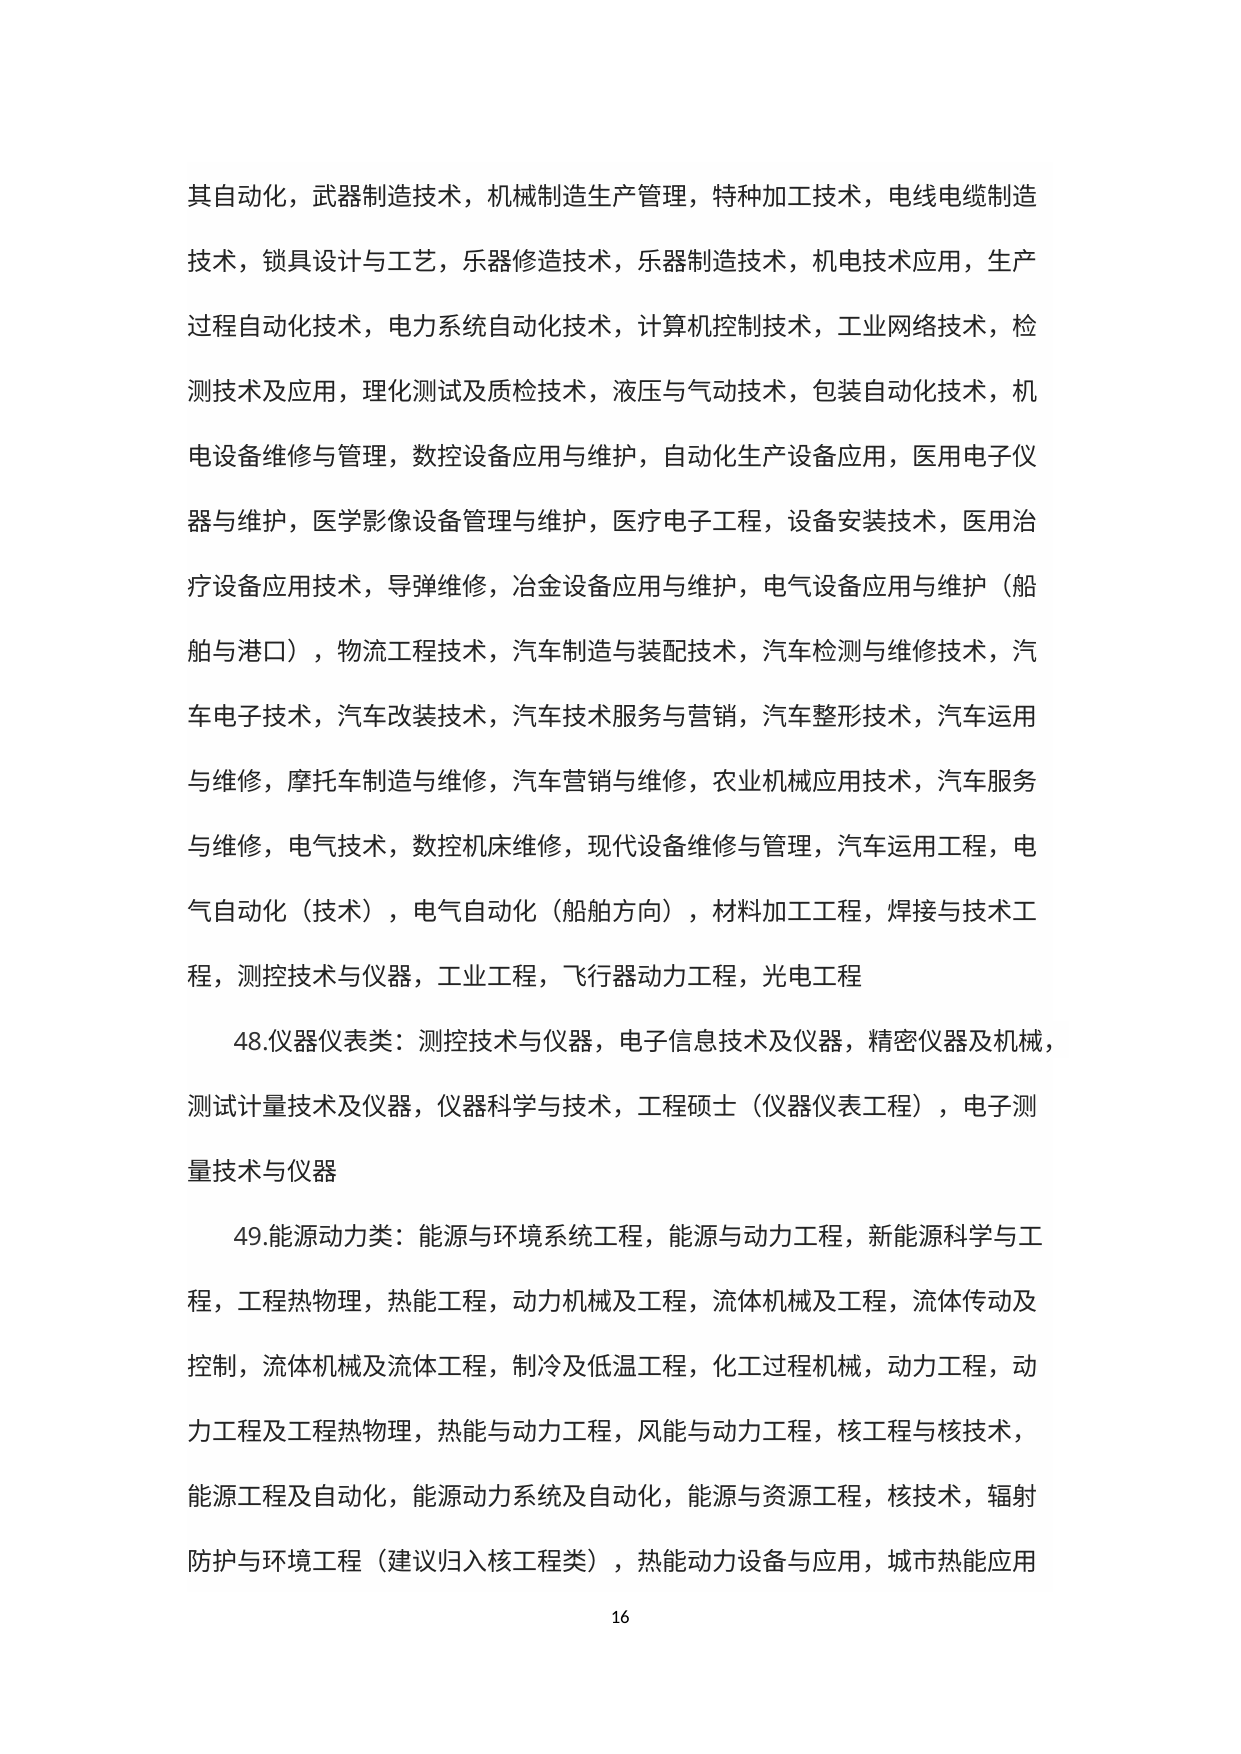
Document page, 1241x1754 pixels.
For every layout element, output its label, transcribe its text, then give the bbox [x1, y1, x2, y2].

text 48.仪器仪表类：测控技术与仪器，电子信息技术及仪器，精密仪器及机械，测试计量技术及仪器，仪器科学与技术，工程硕士（仪器仪表工程），电子测量技术与仪器 [187, 1007, 1053, 1202]
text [187, 1202, 1053, 1592]
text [187, 162, 1053, 1007]
